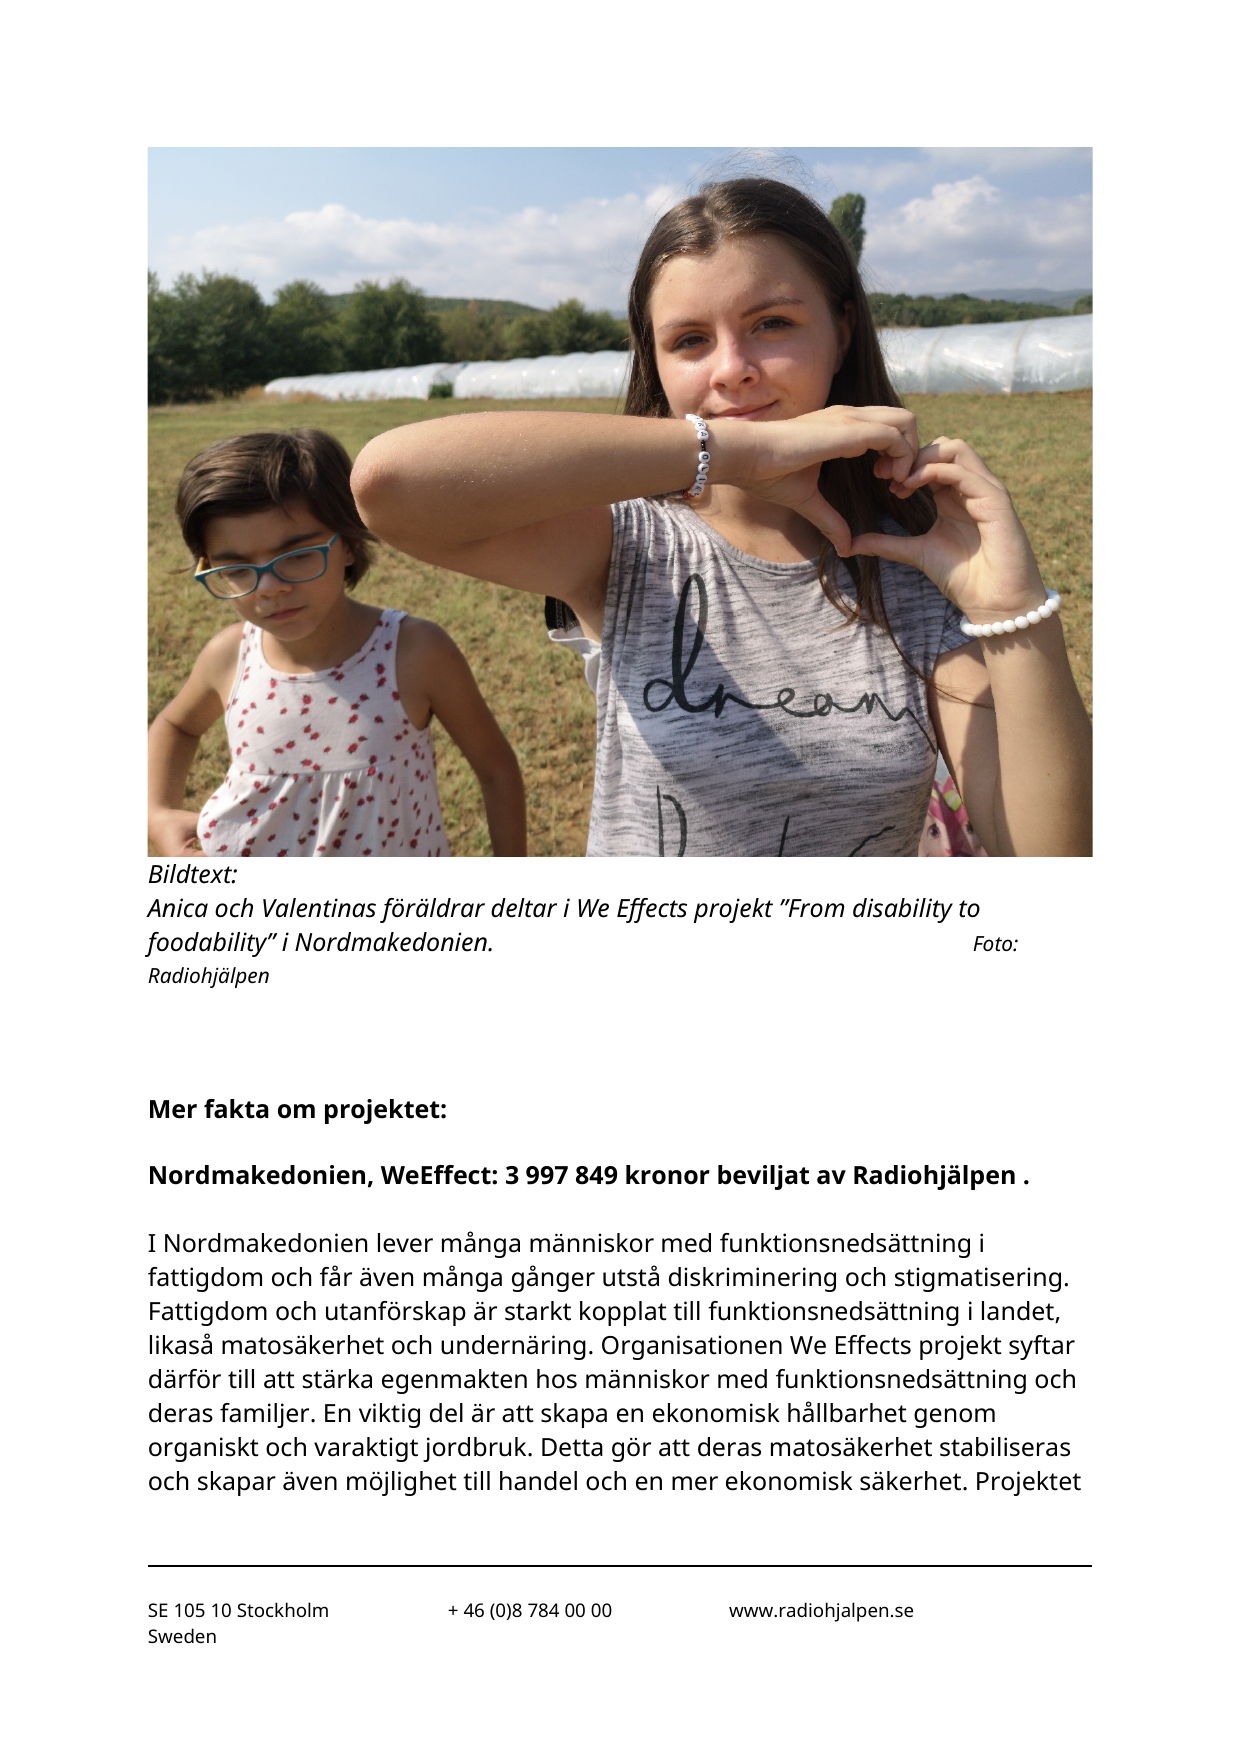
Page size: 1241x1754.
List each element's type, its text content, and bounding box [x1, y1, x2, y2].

text Anica och Valentinas föräldrar deltar i We Effects projekt ”From disability to foodability” i Nordmakedonien. Foto: Radiohjälpen [148, 891, 1092, 990]
text Mer fakta om projektet: [148, 1092, 1092, 1157]
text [148, 1226, 1092, 1498]
text Bildtext: [148, 857, 1092, 891]
text Nordmakedonien, WeEffect: 3 997 849 kronor beviljat av Radiohjälpen . [148, 1157, 1092, 1192]
picture [147, 147, 1093, 857]
